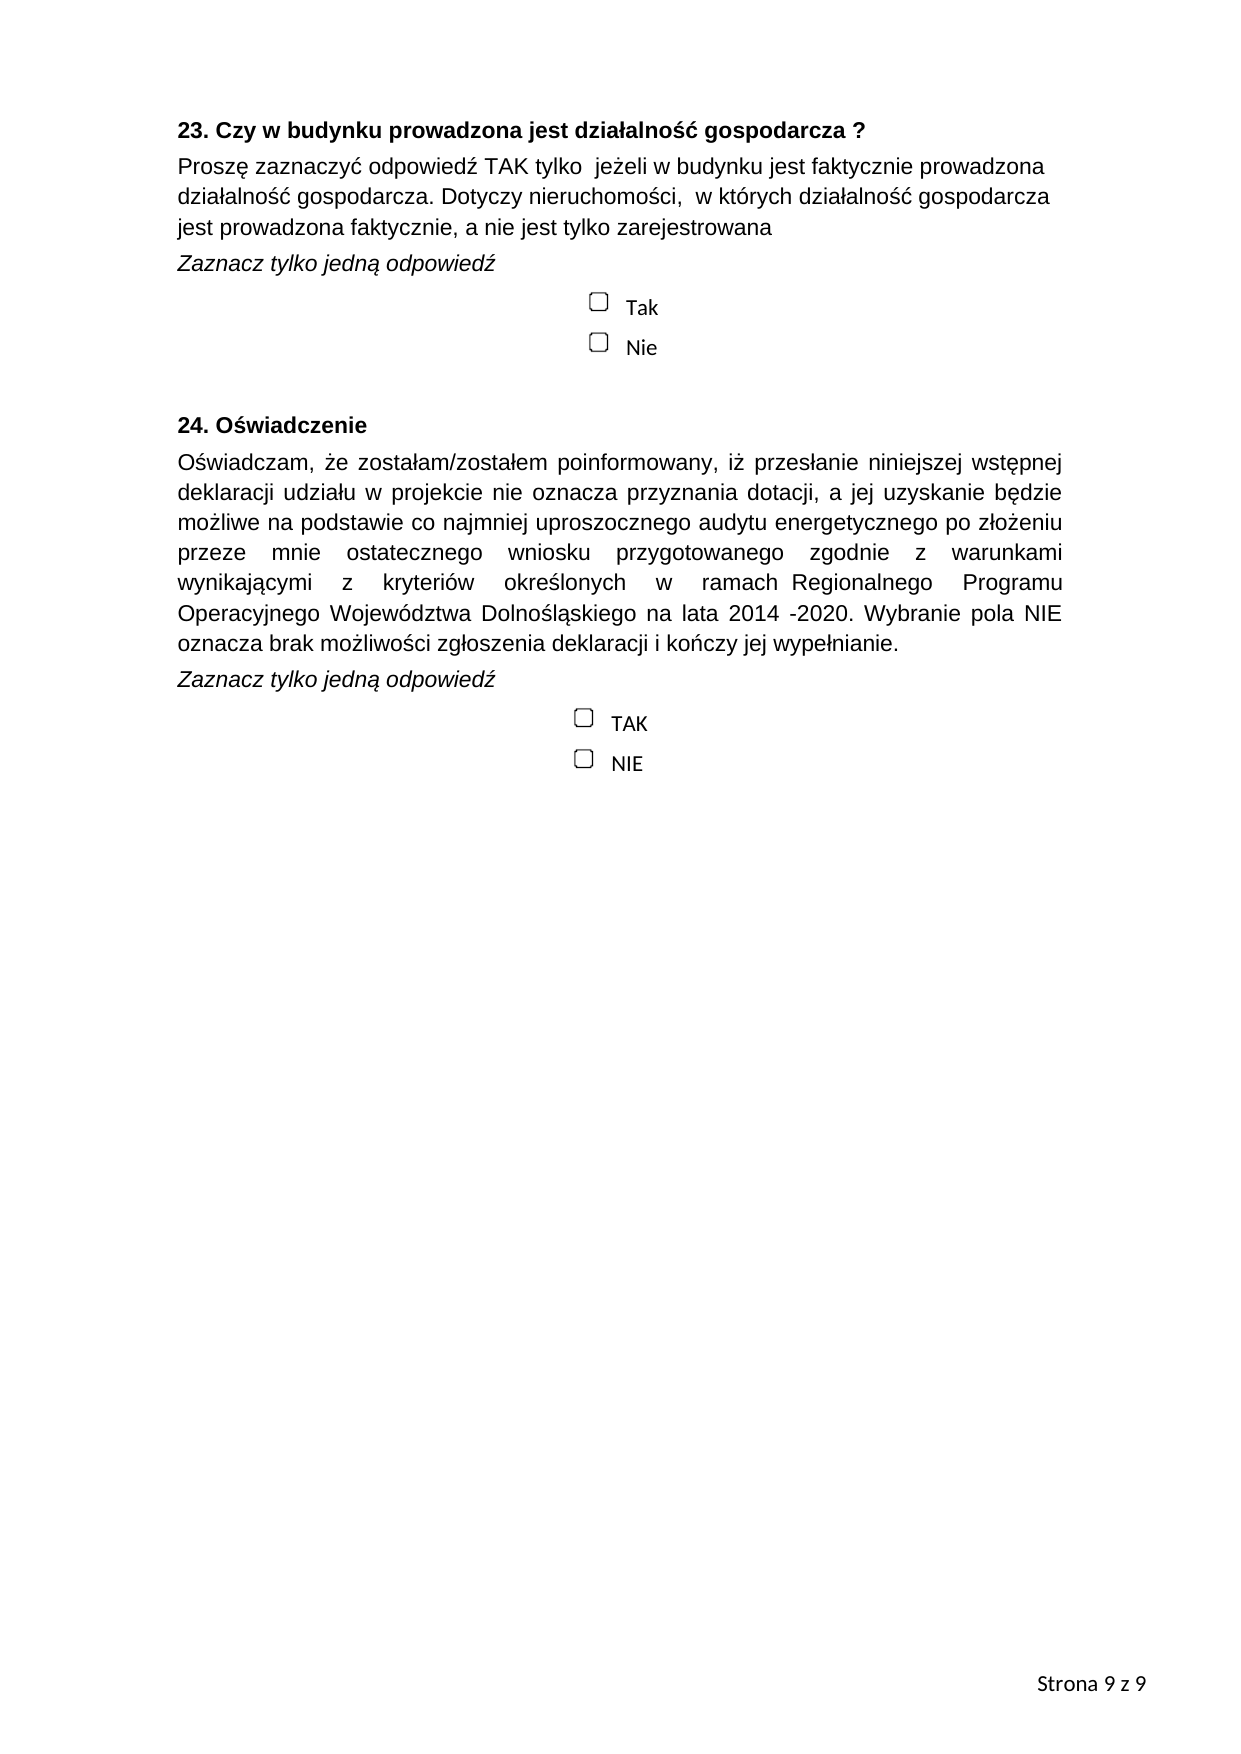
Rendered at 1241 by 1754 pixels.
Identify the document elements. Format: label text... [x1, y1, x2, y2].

picture [568, 743, 600, 775]
text Oświadczam, że zostałam/zostałem poinformowany, iż przesłanie niniejszej wstępnej deklaracji udziału w projekcie nie oznacza przyznania dotacji, a jej uzyskanie będzie możliwe na podstawie co najmniej uproszocznego audytu energetycznego po złożeniu przeze mnie ostatecznego wniosku przygotowanego zgodnie z warunkami wynikającymi z kryteriów określonych w ramach Regionalnego Programu Operacyjnego Województwa Dolnośląskiego na lata 2014 -2020. Wybranie pola NIE oznacza brak możliwości zgłoszenia deklaracji i kończy jej wypełnianie. [177, 448, 1063, 656]
table_header Tak [615, 286, 1063, 327]
picture [568, 702, 600, 734]
text 24. Oświadczenie [177, 412, 1063, 438]
table_cell Nie [615, 327, 1063, 367]
table_header TAK [600, 703, 1063, 743]
table_header [177, 703, 600, 743]
picture [583, 286, 615, 318]
table_header [177, 286, 614, 327]
table_cell NIE [600, 743, 1063, 784]
table_cell [177, 327, 614, 367]
table_cell [177, 743, 600, 784]
text Zaznacz tylko jedną odpowiedź [177, 250, 1063, 276]
text Zaznacz tylko jedną odpowiedź [177, 666, 1063, 693]
picture [583, 326, 615, 359]
text 23. Czy w budynku prowadzona jest działalność gospodarcza ? [177, 117, 1063, 143]
text Proszę zaznaczyć odpowiedź TAK tylko jeżeli w budynku jest faktycznie prowadzona działalność gospodarcza. Dotyczy nieruchomości, w których działalność gospodarcza jest prowadzona faktycznie, a nie jest tylko zarejestrowana [177, 153, 1063, 240]
